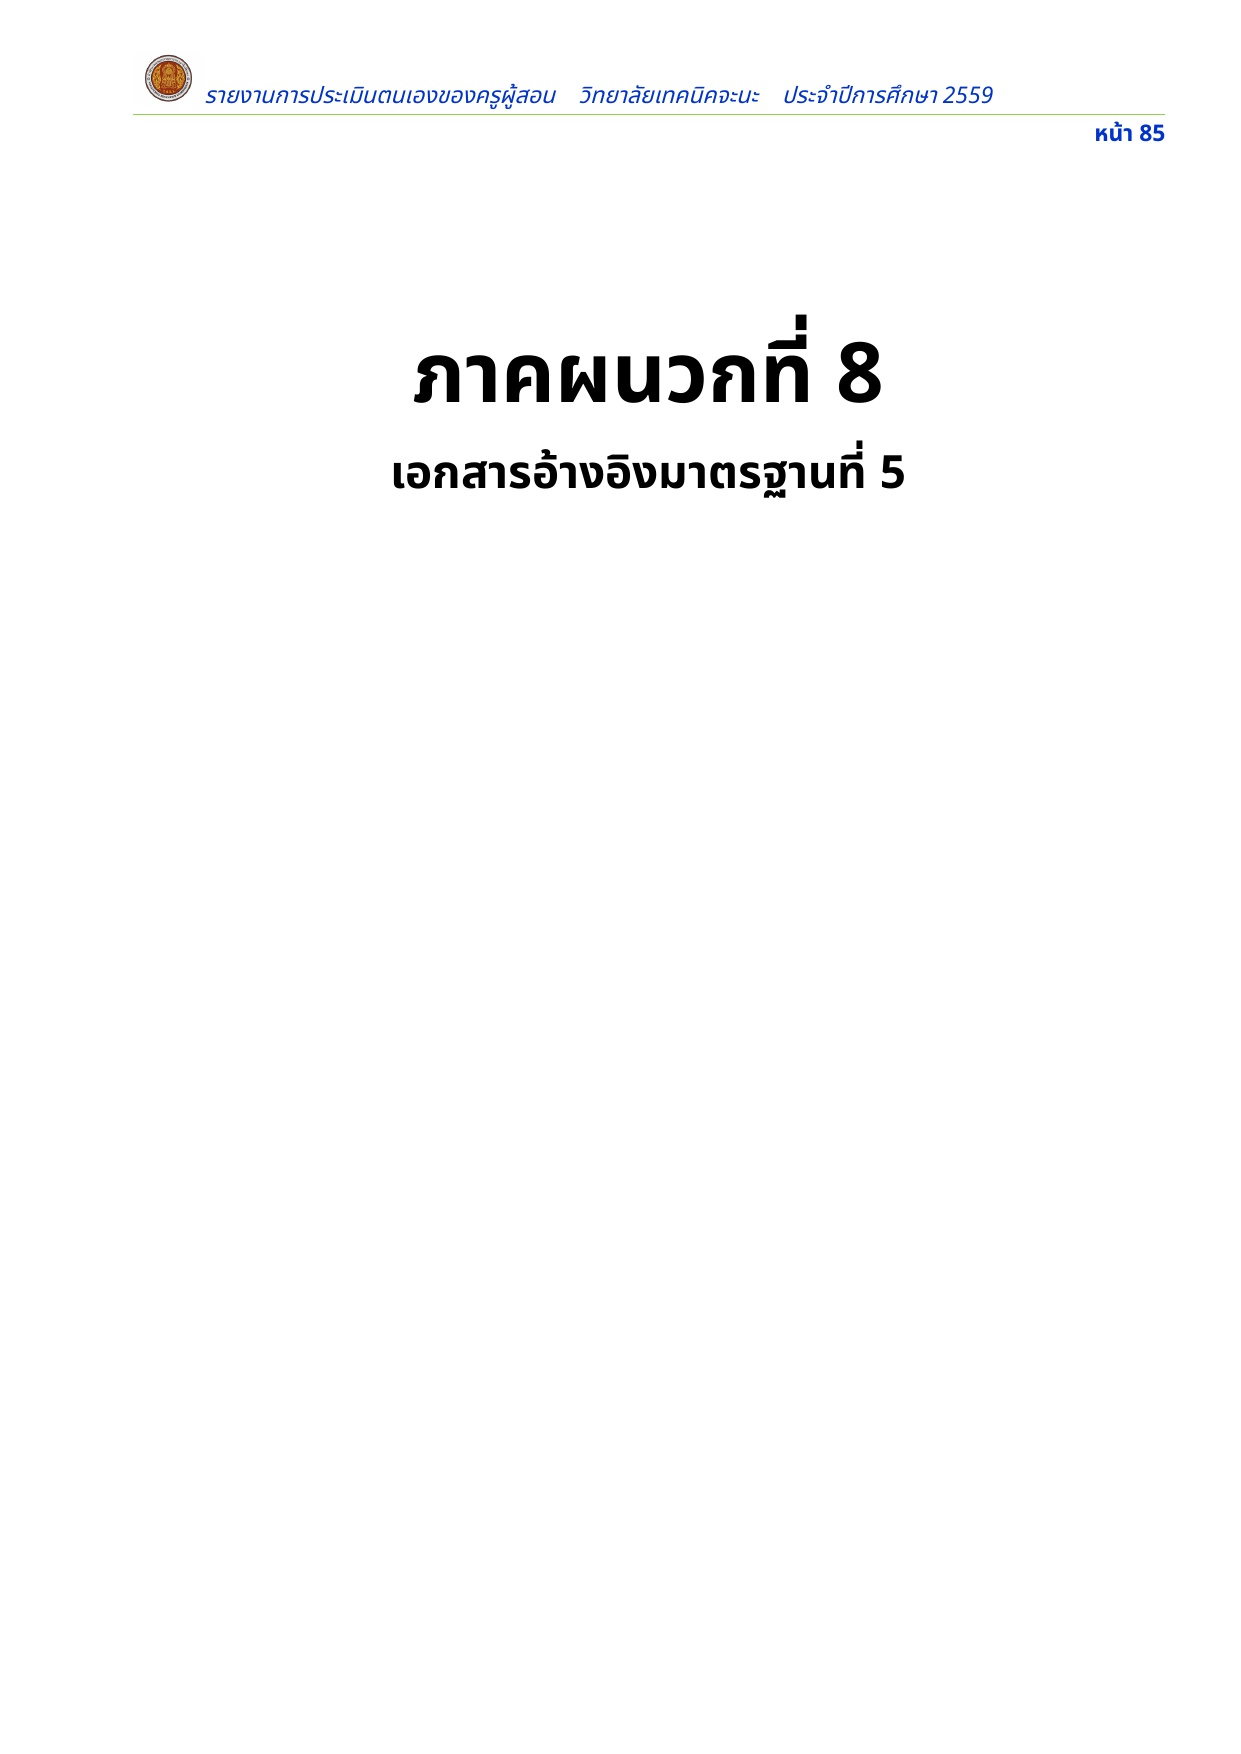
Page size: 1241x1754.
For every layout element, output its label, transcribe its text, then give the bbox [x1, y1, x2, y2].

text ภาคผนวกที่ 8 [133, 313, 1162, 439]
picture [132, 52, 205, 104]
text เอกสารอ้างอิงมาตรฐานที่ 5 [133, 439, 1162, 509]
